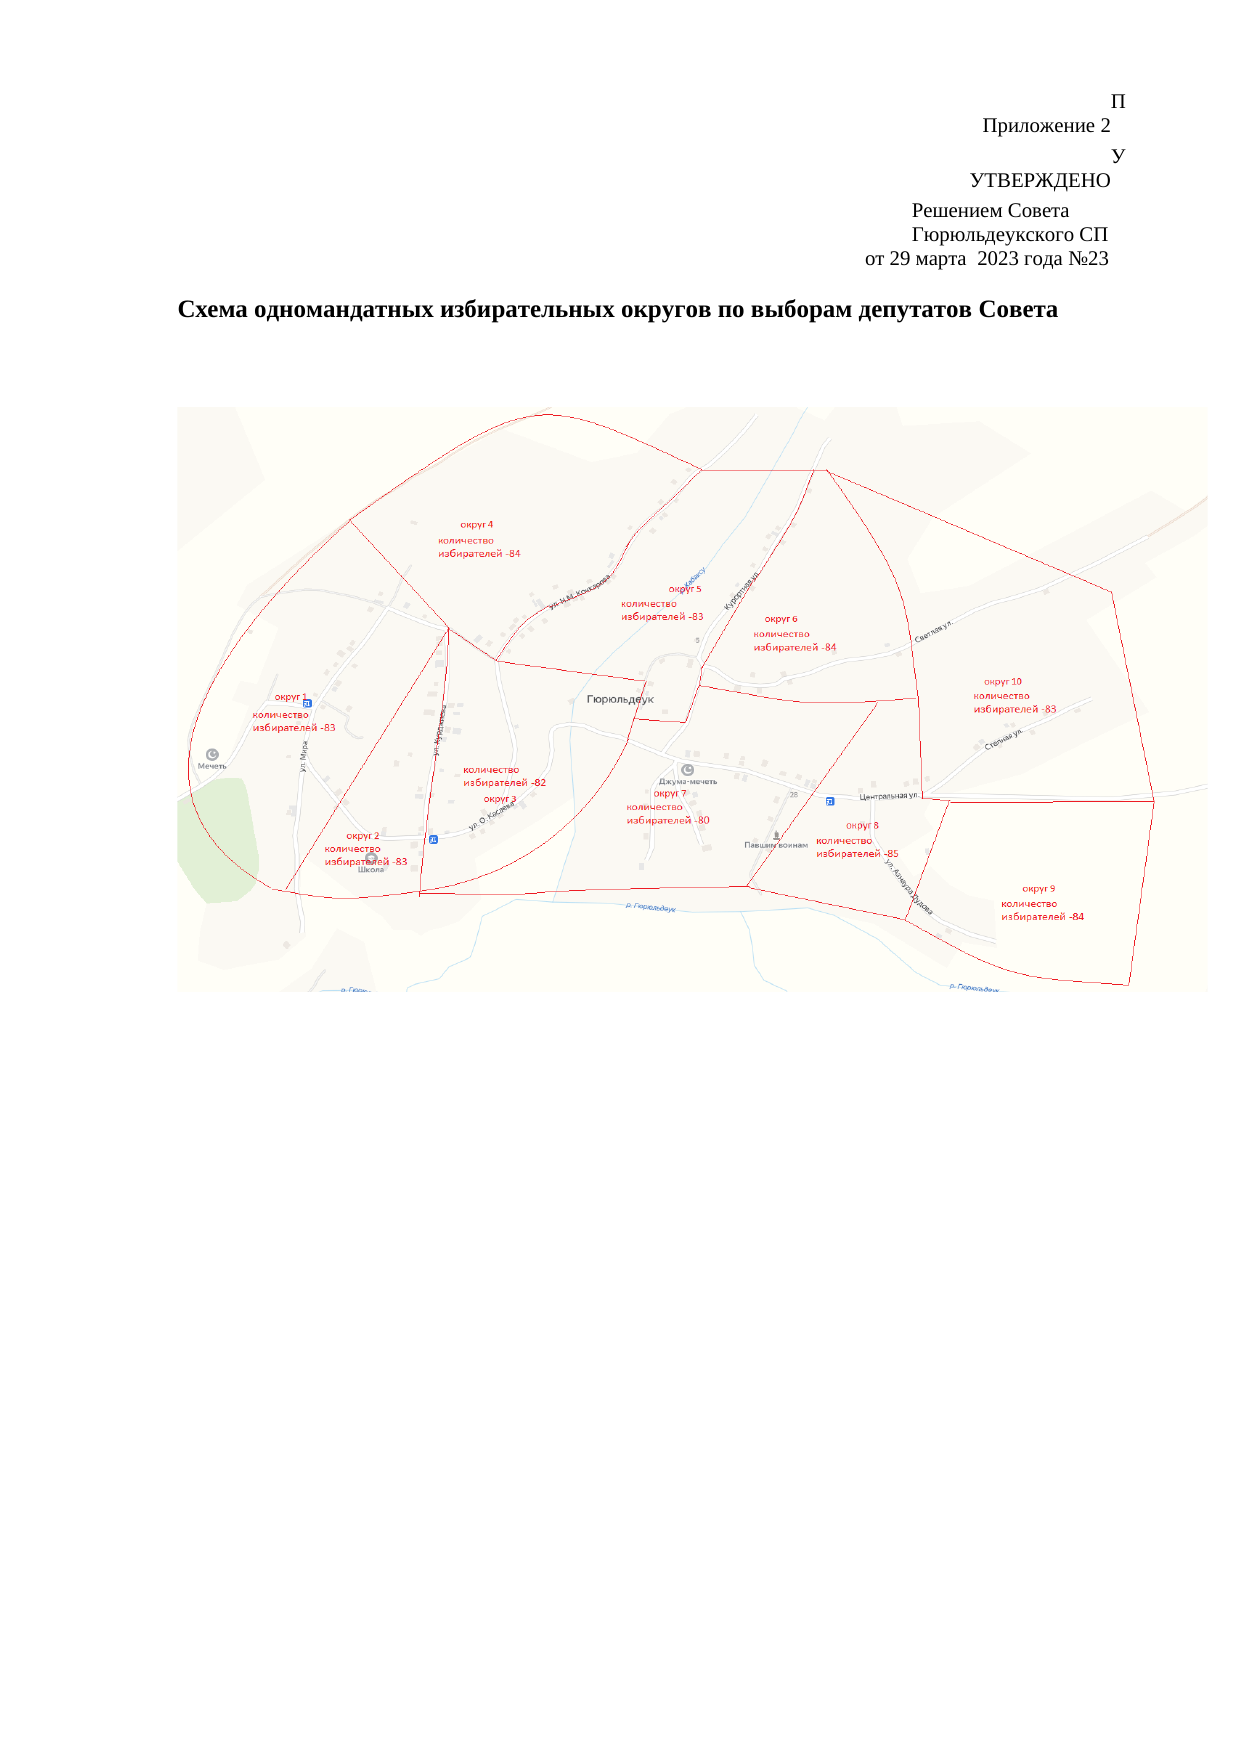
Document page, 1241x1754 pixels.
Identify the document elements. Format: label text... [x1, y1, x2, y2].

picture [177, 407, 1208, 992]
text Решением Совета [177, 198, 1111, 222]
text от 29 марта 2023 года №23 [177, 246, 1111, 270]
text УУТВЕРЖДЕНО [177, 144, 1111, 192]
text Схема одномандатных избирательных округов по выборам депутатов Совета [177, 294, 1152, 323]
text Гюрюльдеукского СП [177, 222, 1111, 246]
text ППриложение 2 [177, 89, 1111, 137]
